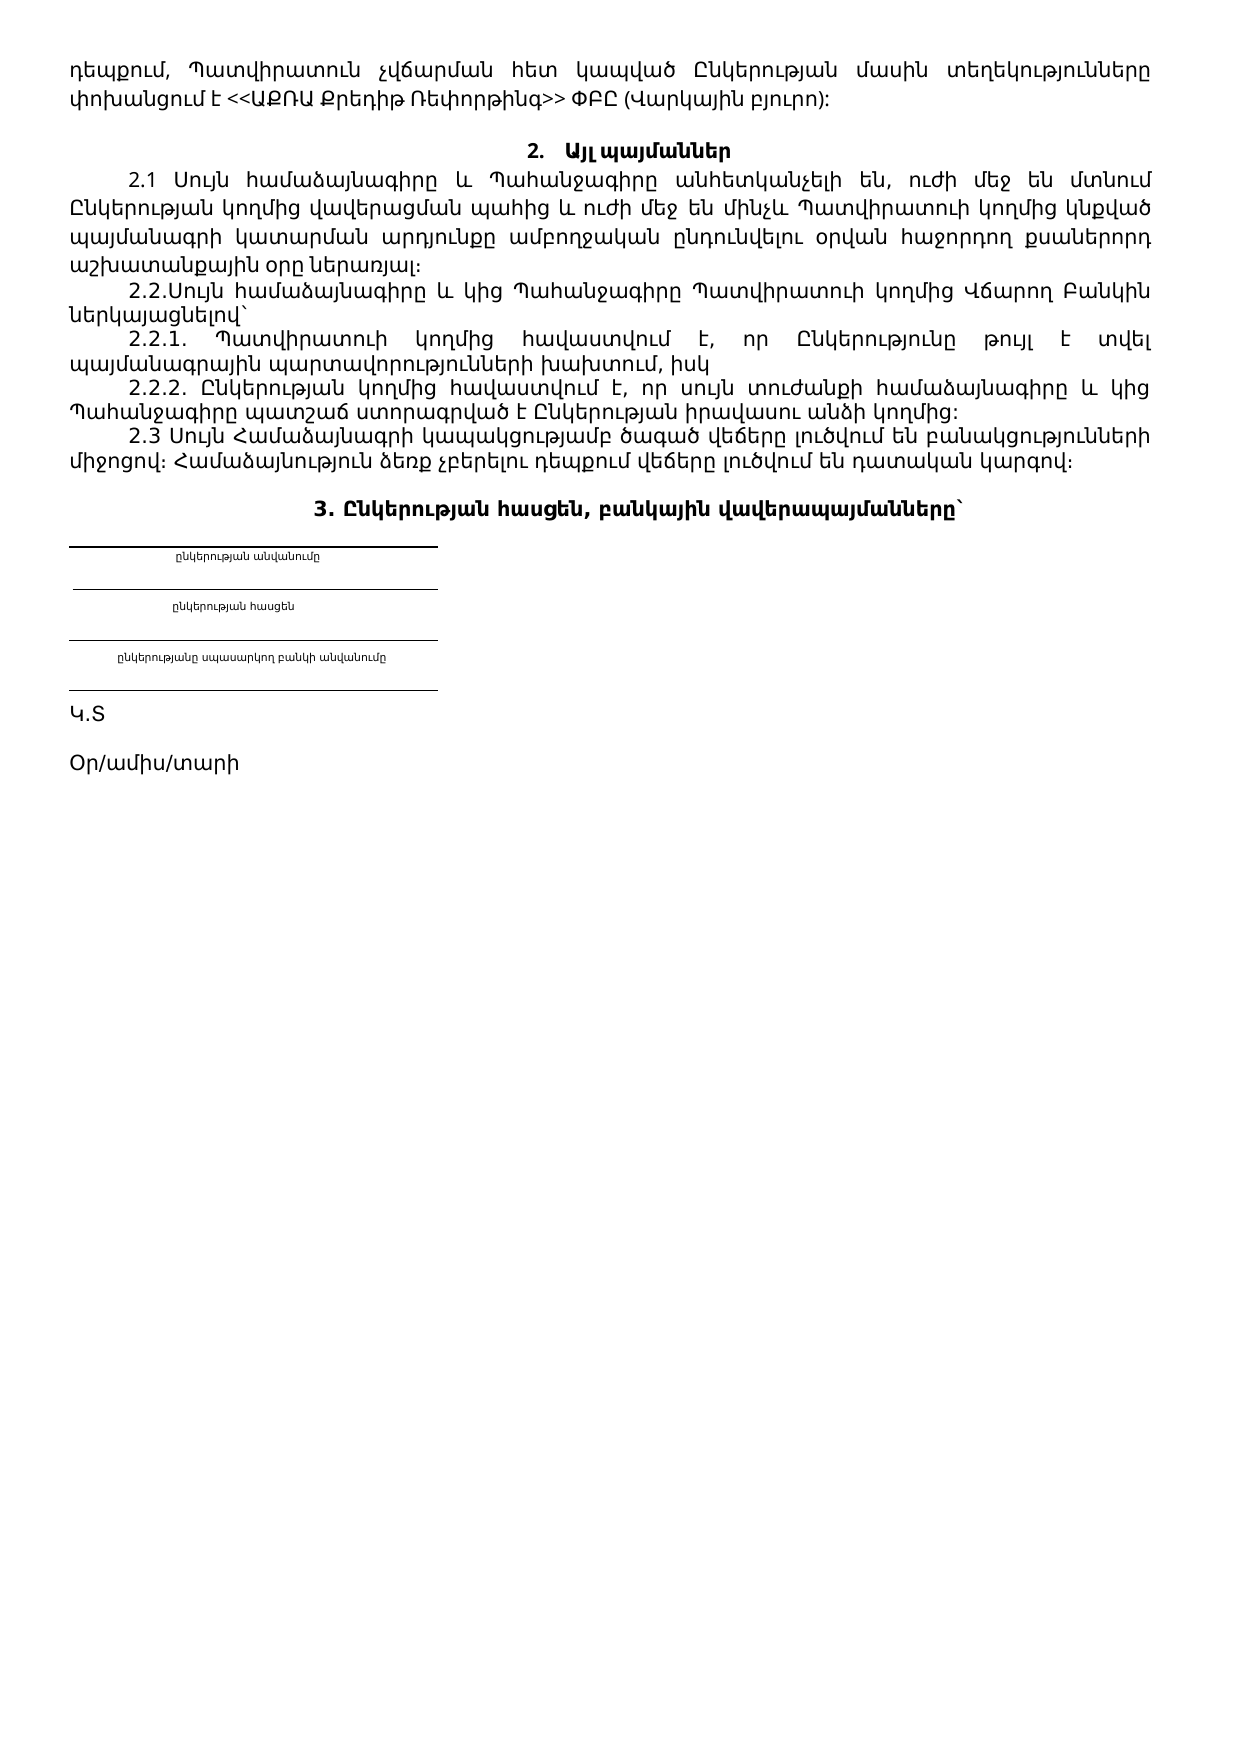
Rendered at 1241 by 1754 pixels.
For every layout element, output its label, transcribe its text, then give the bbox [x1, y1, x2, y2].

text ընկերության հասցեն [69, 601, 1152, 623]
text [69, 56, 1152, 112]
text 2.2.1. Պատվիրատուի կողմից հավաստվում է, որ Ընկերությունը թույլ է տվել պայմանագրային պարտավորությունների խախտում, իսկ [69, 327, 1152, 376]
text ընկերության անվանումը [69, 550, 1152, 572]
text Կ.Տ [69, 702, 1152, 726]
text 2.2.Սույն համաձայնագիրը և կից Պահանջագիրը Պատվիրատուի կողմից Վճարող Բանկին ներկայացնելով` [69, 279, 1152, 327]
text 2.2.2. Ընկերության կողմից հավաստվում է, որ սույն տուժանքի համաձայնագիրը և կից Պահանջագիրը պատշաճ ստորագրված է Ընկերության իրավասու անձի կողմից: [69, 376, 1152, 424]
text 2.3 Սույն Համաձայնագրի կապակցությամբ ծագած վեճերը լուծվում են բանակցությունների միջոցով։ Համաձայնություն ձեռք չբերելու դեպքում վեճերը լուծվում են դատական կարգով։ [69, 424, 1152, 473]
text Օր/ամիս/տարի [69, 751, 1152, 775]
text ընկերությանը սպասարկող բանկի անվանումը [69, 652, 1152, 673]
list Այլ պայմաններ [107, 137, 1152, 165]
text 2.1 Սույն համաձայնագիրը և Պահանջագիրը անհետկանչելի են, ուժի մեջ են մտնում Ընկերության կողմից վավերացման պահից և ուժի մեջ են մինչև Պատվիրատուի կողմից կնքված պայմանագրի կատարման արդյունքը ամբողջական ընդունվելու օրվան հաջորդող քսաներորդ աշխատանքային օրը ներառյալ։ [69, 165, 1152, 279]
text 3. Ընկերության հասցեն, բանկային վավերապայմանները` [69, 497, 1152, 522]
